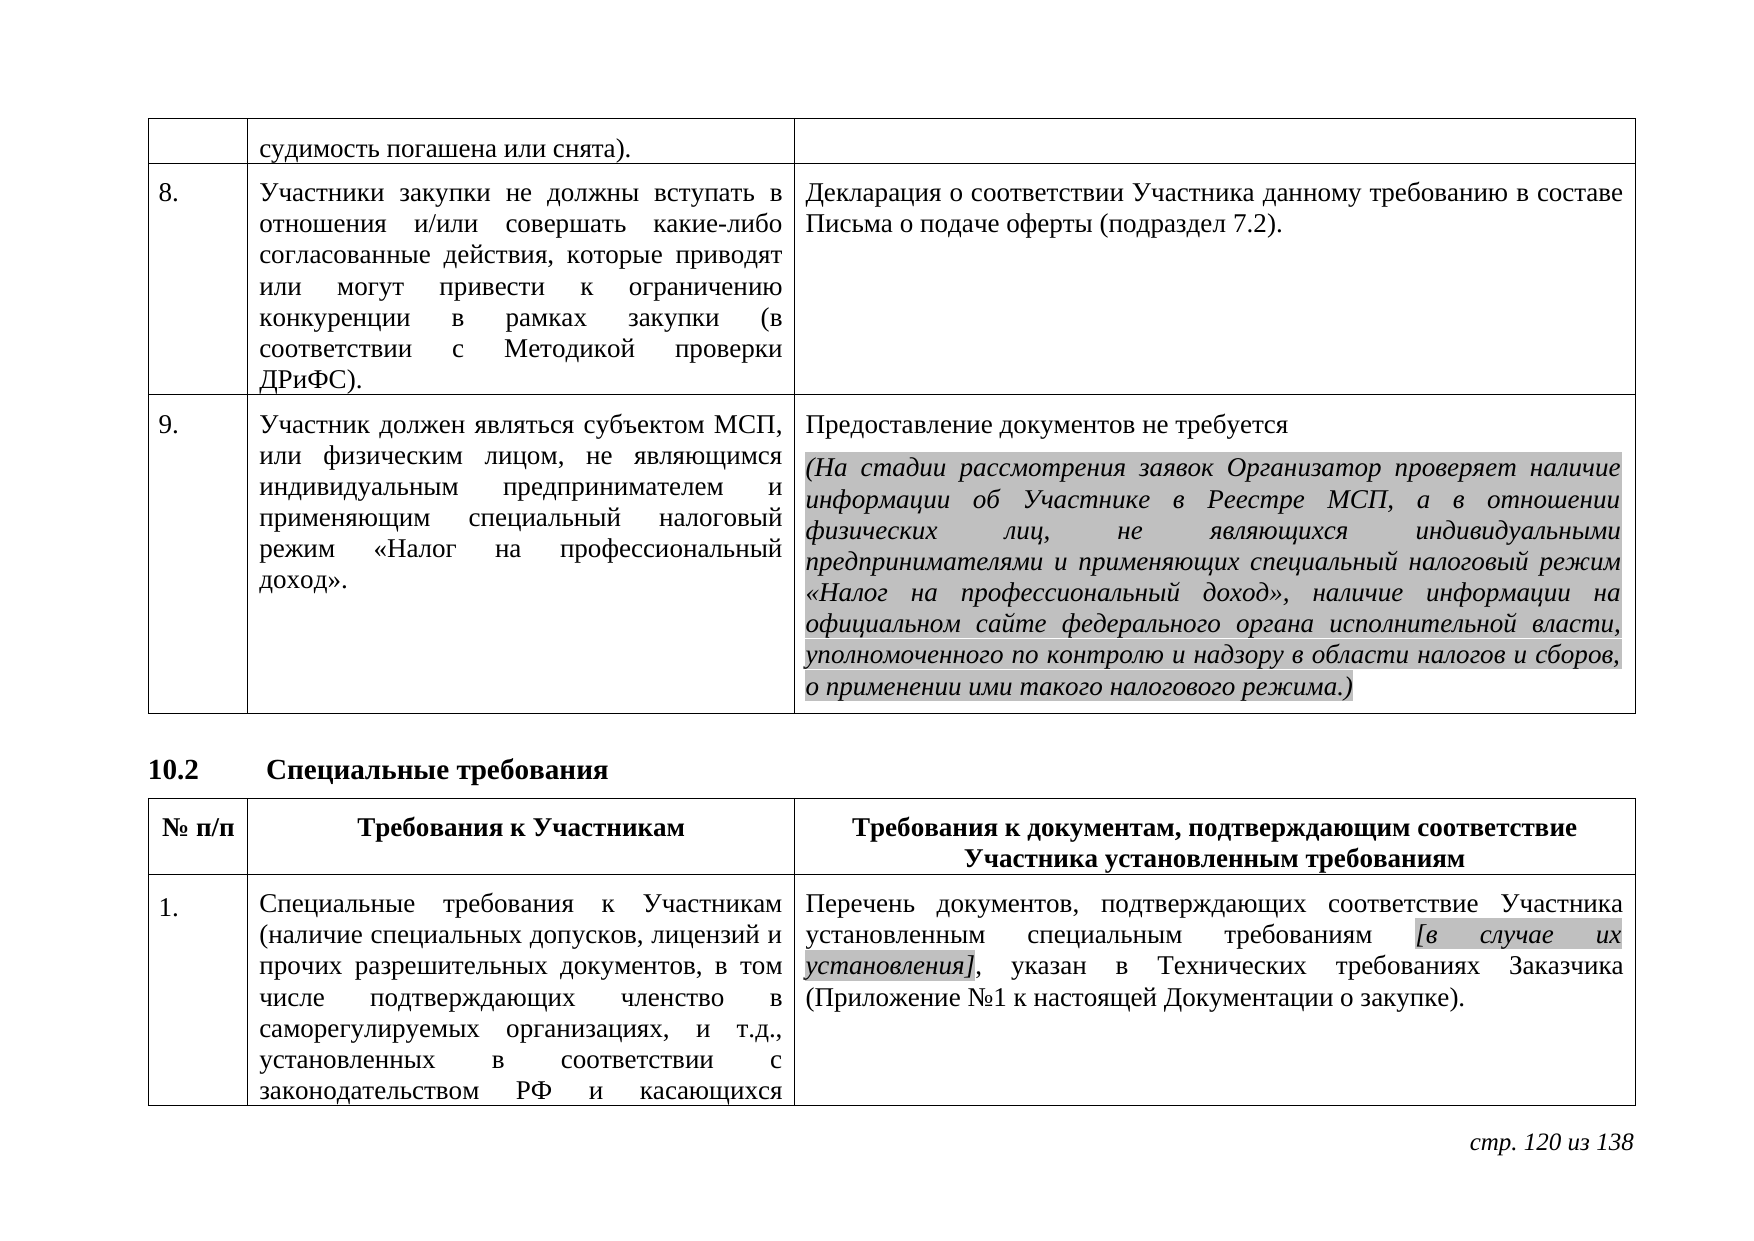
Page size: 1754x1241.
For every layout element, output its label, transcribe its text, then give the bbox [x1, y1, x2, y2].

table_cell [149, 119, 247, 163]
table_cell Декларация о соответствии Участника данному требованию в составе Письма о подаче оферты (подраздел 7.2). [795, 164, 1635, 394]
table_cell [149, 395, 247, 713]
table_cell Участники закупки не должны вступать в отношения и/или совершать какие-либо согласованные действия, которые приводят или могут привести к ограничению конкуренции в рамках закупки (в соответствии с Методикой проверки ДРиФС). [248, 164, 794, 394]
table_header Требования к документам, подтверждающим соответствие Участника установленным требованиям [795, 799, 1635, 874]
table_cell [795, 875, 1635, 1105]
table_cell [248, 875, 794, 1105]
subtitle Специальные требования [148, 752, 1636, 785]
table_header Требования к Участникам [248, 799, 794, 874]
table_cell [149, 875, 247, 1105]
table_header № п/п [149, 799, 247, 874]
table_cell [248, 119, 794, 163]
table_cell Предоставление документов не требуется (На стадии рассмотрения заявок Организатор проверяет наличие информации об Участнике в Реестре МСП, а в отношении физических лиц, не являющихся индивидуальными предпринимателями и применяющих специальный налоговый режим «Налог на профессиональный доход», наличие информации на официальном сайте федерального органа исполнительной власти, уполномоченного по контролю и надзору в области налогов и сборов, о применении ими такого налогового режима.) [795, 395, 1635, 713]
table_cell Участник должен являться субъектом МСП, или физическим лицом, не являющимся индивидуальным предпринимателем и применяющим специальный налоговый режим «Налог на профессиональный доход». [248, 395, 794, 713]
table_cell [149, 164, 247, 394]
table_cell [795, 119, 1635, 163]
